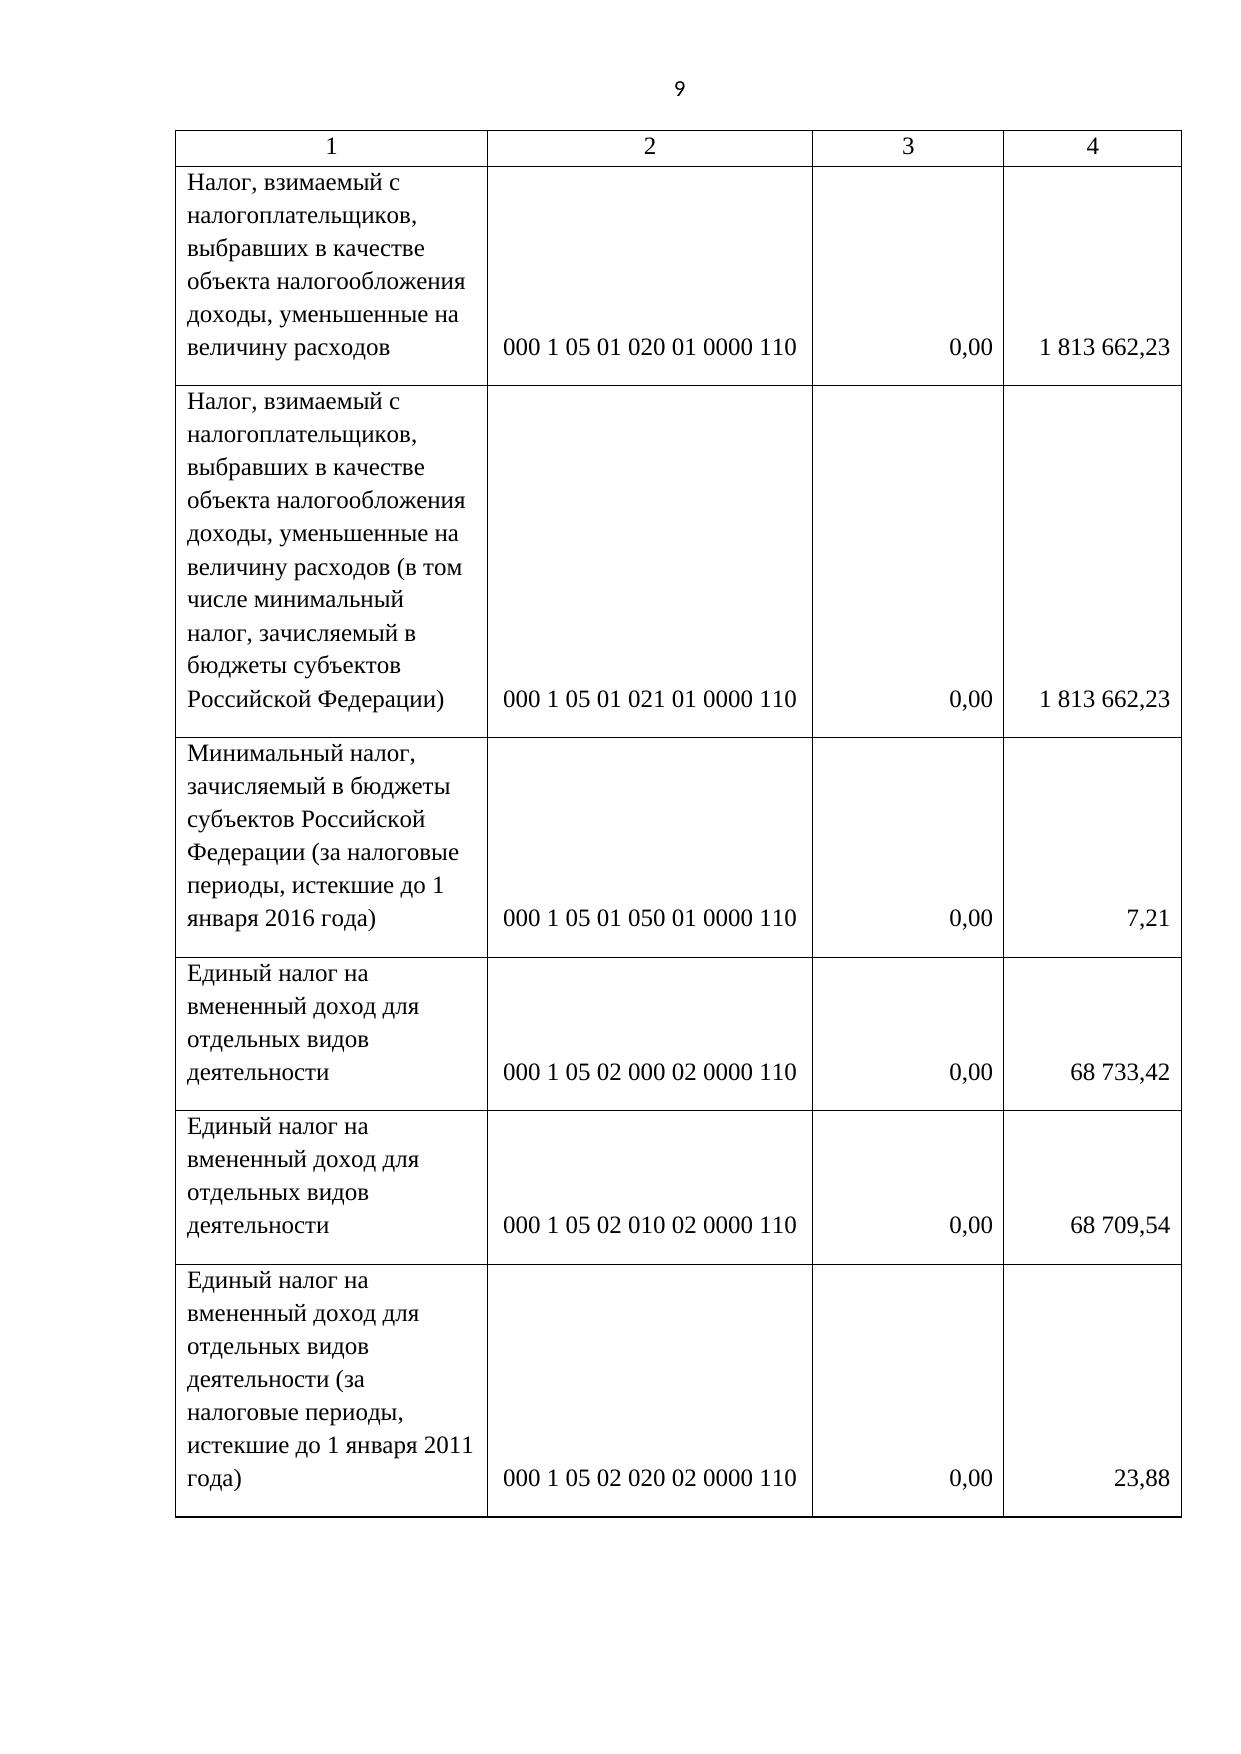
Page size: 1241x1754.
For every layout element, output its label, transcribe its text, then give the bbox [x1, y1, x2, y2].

table_cell 000 1 05 02 000 02 0000 110 [488, 958, 812, 1110]
table_cell 0,00 [813, 1111, 1003, 1264]
table_header 4 [1004, 131, 1181, 166]
table_cell 000 1 05 02 020 02 0000 110 [488, 1265, 812, 1516]
table_cell Единый налог на вмененный доход для отдельных видов деятельности [176, 1111, 487, 1264]
table_header 1 [176, 131, 487, 166]
table_header 2 [488, 131, 812, 166]
table_cell 000 1 05 02 010 02 0000 110 [488, 1111, 812, 1264]
table_cell 7,21 [1004, 738, 1181, 957]
table_header 3 [813, 131, 1003, 166]
table_cell 0,00 [813, 386, 1003, 737]
table_cell 68 733,42 [1004, 958, 1181, 1110]
table_cell 1 813 662,23 [1004, 386, 1181, 737]
table_cell 0,00 [813, 958, 1003, 1110]
table_cell 68 709,54 [1004, 1111, 1181, 1264]
table_cell 000 1 05 01 020 01 0000 110 [488, 167, 812, 385]
table_cell 0,00 [813, 1265, 1003, 1516]
table_cell 000 1 05 01 021 01 0000 110 [488, 386, 812, 737]
table_cell Налог, взимаемый с налогоплательщиков, выбравших в качестве объекта налогообложения доходы, уменьшенные на величину расходов (в том числе минимальный налог, зачисляемый в бюджеты субъектов Российской Федерации) [176, 386, 487, 737]
table_cell 0,00 [813, 167, 1003, 385]
table_cell Единый налог на вмененный доход для отдельных видов деятельности [176, 958, 487, 1110]
table_cell Минимальный налог, зачисляемый в бюджеты субъектов Российской Федерации (за налоговые периоды, истекшие до 1 января 2016 года) [176, 738, 487, 957]
table_cell 000 1 05 01 050 01 0000 110 [488, 738, 812, 957]
table_cell 1 813 662,23 [1004, 167, 1181, 385]
table_cell Единый налог на вмененный доход для отдельных видов деятельности (за налоговые периоды, истекшие до 1 января 2011 года) [176, 1265, 487, 1516]
table_cell 0,00 [813, 738, 1003, 957]
table_cell 23,88 [1004, 1265, 1181, 1516]
table_cell Налог, взимаемый с налогоплательщиков, выбравших в качестве объекта налогообложения доходы, уменьшенные на величину расходов [176, 167, 487, 385]
